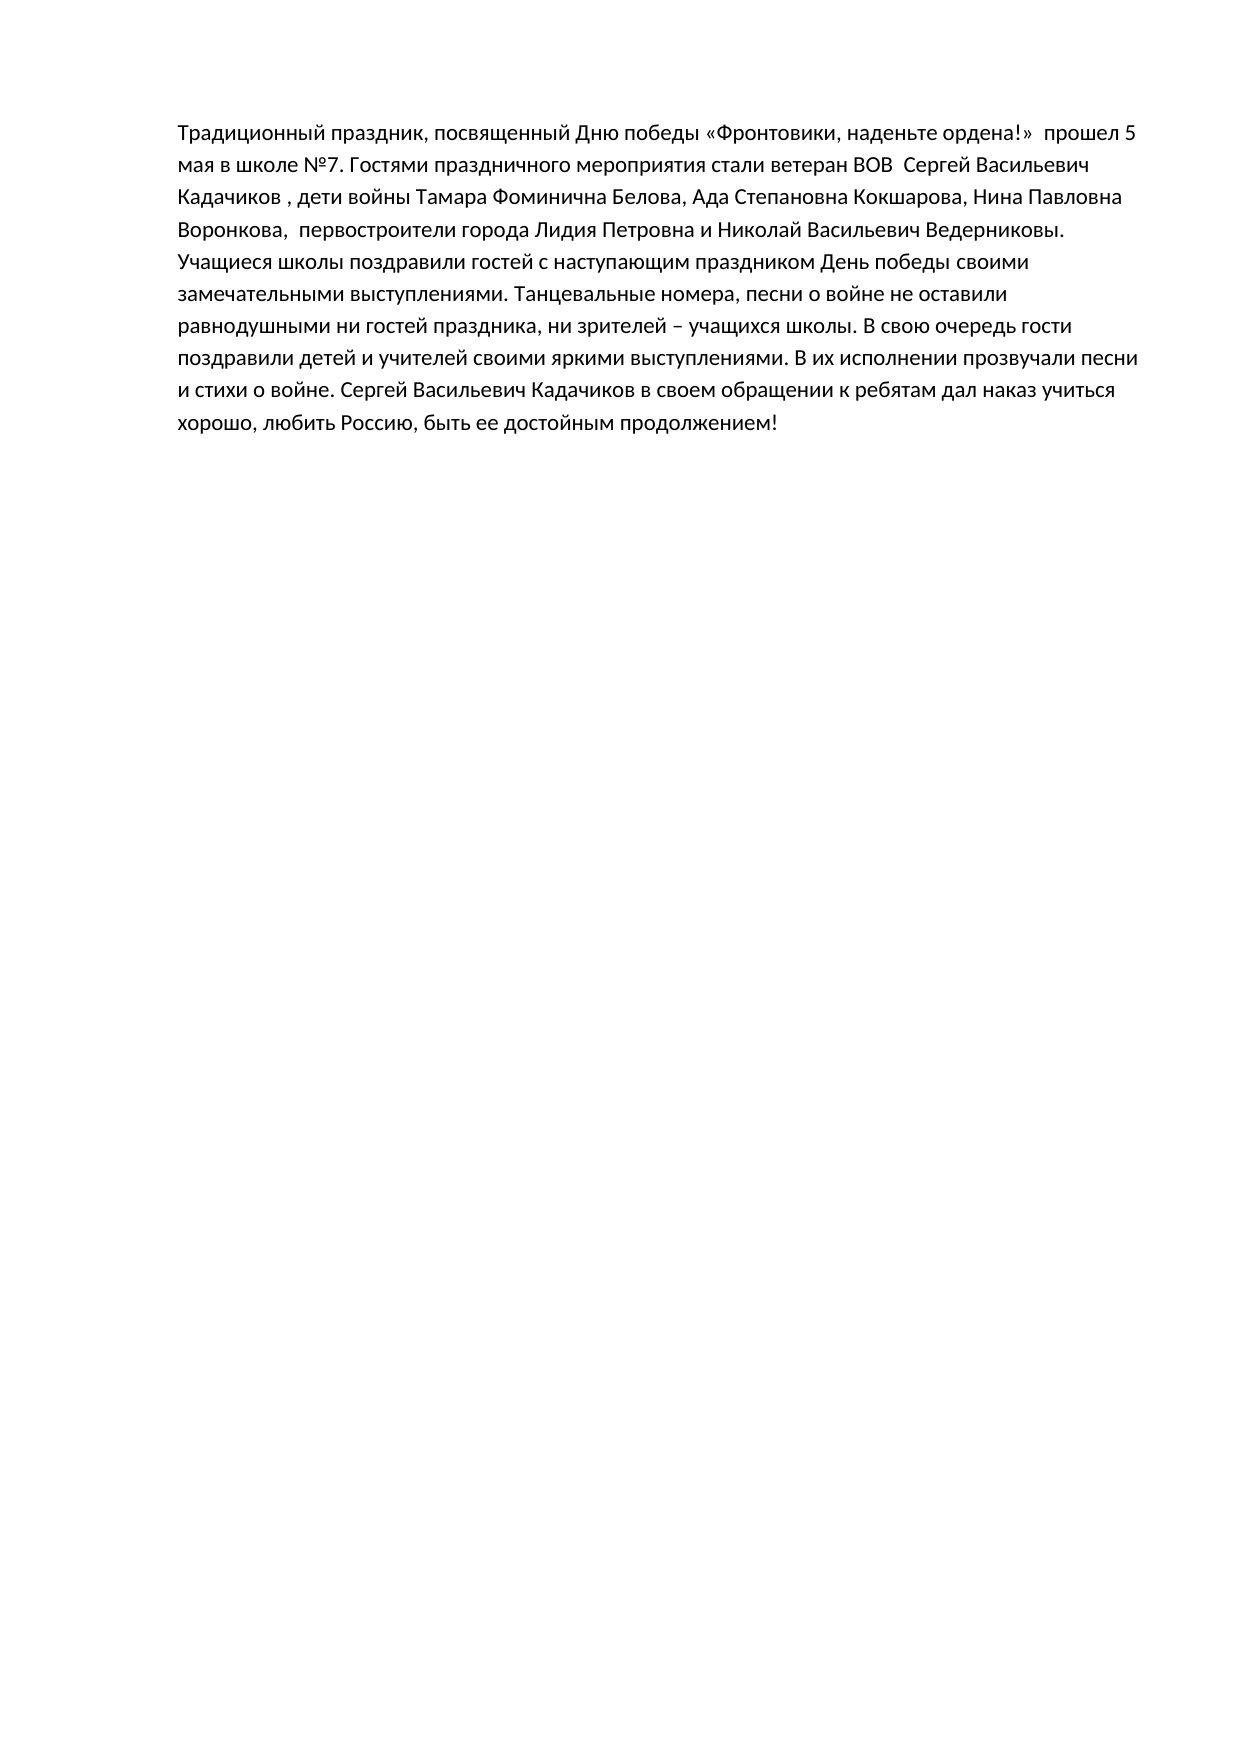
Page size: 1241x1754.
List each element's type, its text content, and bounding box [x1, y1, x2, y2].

text Традиционный праздник, посвященный Дню победы «Фронтовики, наденьте ордена!» прошел 5 мая в школе №7. Гостями праздничного мероприятия стали ветеран ВОВ Сергей Васильевич Кадачиков , дети войны Тамара Фоминична Белова, Ада Степановна Кокшарова, Нина Павловна Воронкова, первостроители города Лидия Петровна и Николай Васильевич Ведерниковы. Учащиеся школы поздравили гостей с наступающим праздником День победы своими замечательными выступлениями. Танцевальные номера, песни о войне не оставили равнодушными ни гостей праздника, ни зрителей – учащихся школы. В свою очередь гости поздравили детей и учителей своими яркими выступлениями. В их исполнении прозвучали песни и стихи о войне. Сергей Васильевич Кадачиков в своем обращении к ребятам дал наказ учиться хорошо, любить Россию, быть ее достойным продолжением! [177, 118, 1152, 436]
